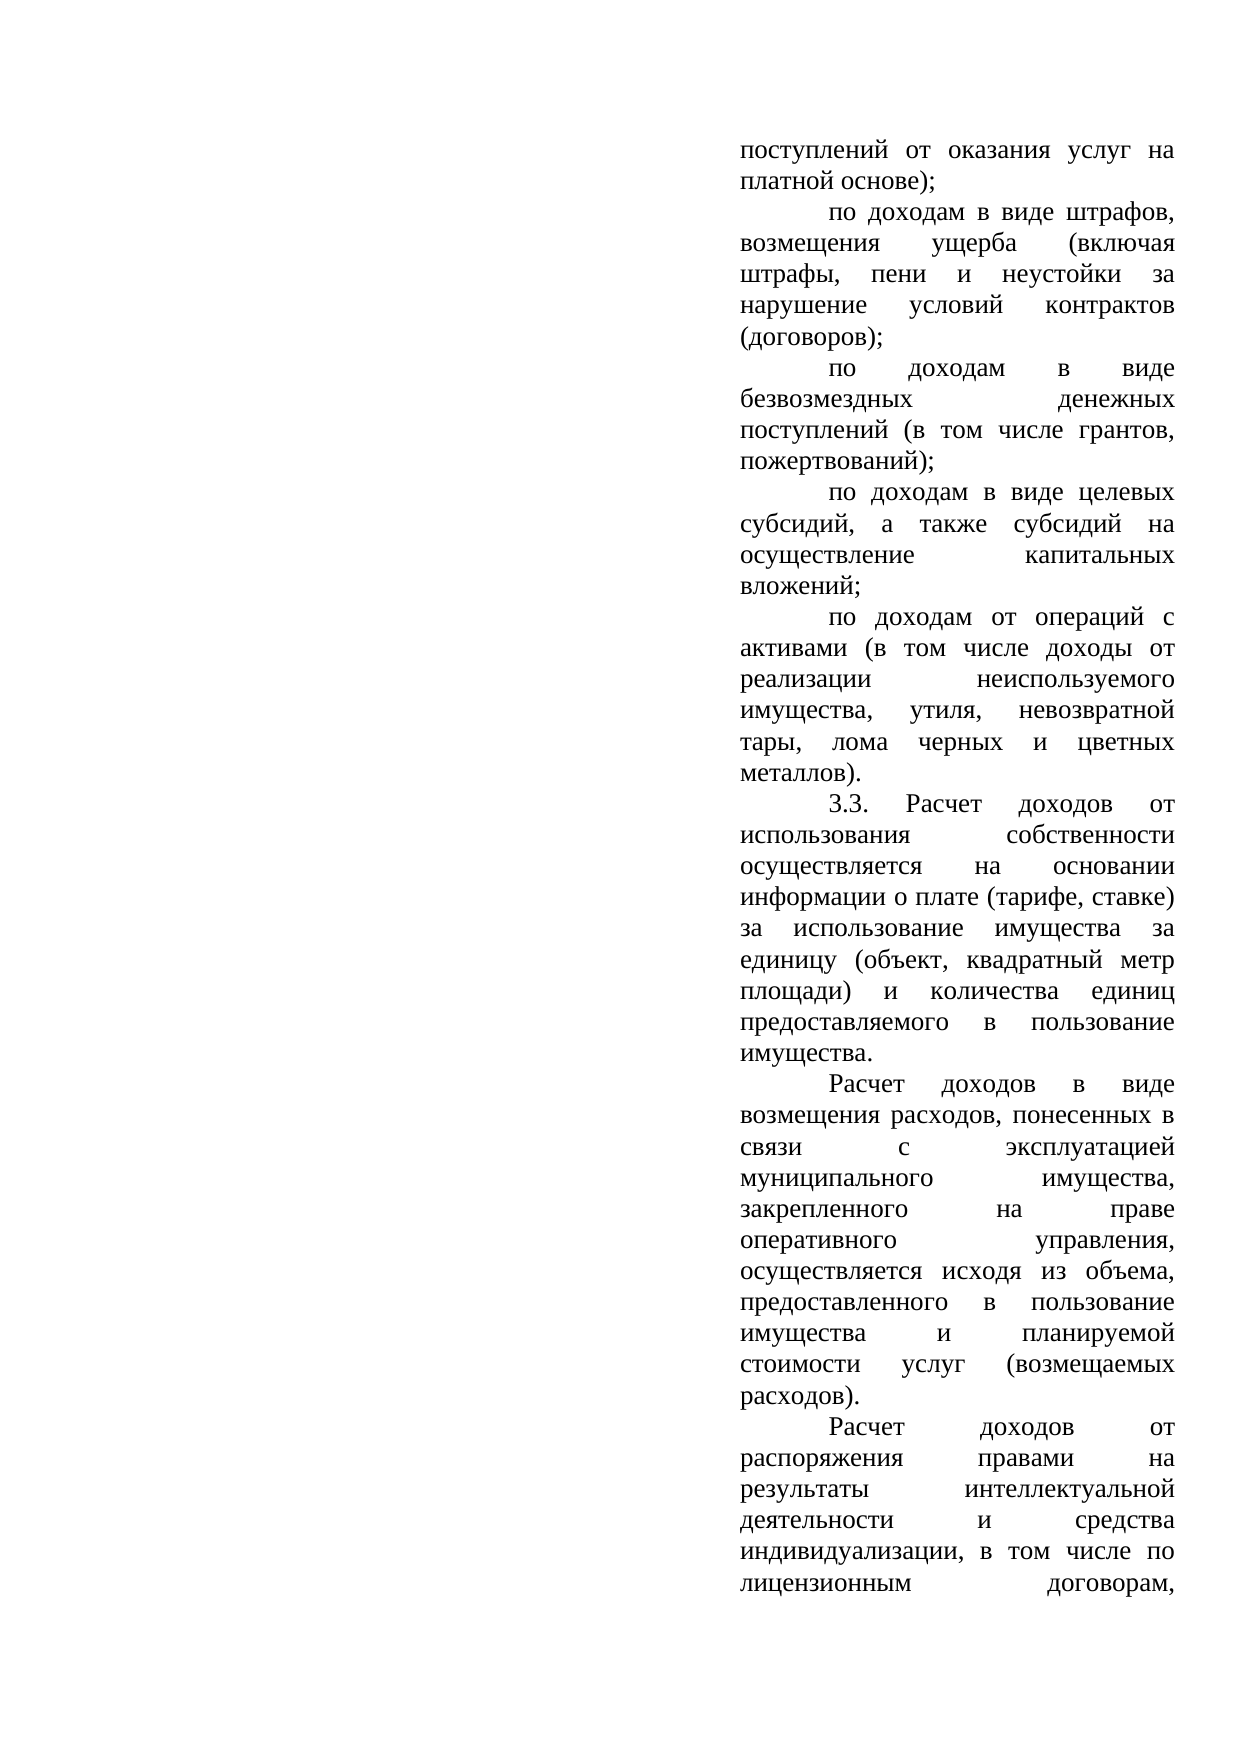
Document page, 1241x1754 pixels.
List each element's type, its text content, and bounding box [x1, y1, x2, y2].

text 3.3. Расчет доходов от использования собственности осуществляется на основании информации о плате (тарифе, ставке) за использование имущества за единицу (объект, квадратный метр площади) и количества единиц предоставляемого в пользование имущества. [740, 787, 1175, 1067]
text по доходам в виде целевых субсидий, а также субсидий на осуществление капитальных вложений; [740, 476, 1175, 600]
text по доходам в виде штрафов, возмещения ущерба (включая штрафы, пени и неустойки за нарушение условий контрактов (договоров); [740, 195, 1175, 351]
text по доходам от операций с активами (в том числе доходы от реализации неиспользуемого имущества, утиля, невозвратной тары, лома черных и цветных металлов). [740, 600, 1175, 787]
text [740, 1410, 1175, 1597]
text по доходам в виде безвозмездных денежных поступлений (в том числе грантов, пожертвований); [740, 351, 1175, 476]
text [740, 133, 1175, 195]
text Расчет доходов в виде возмещения расходов, понесенных в связи с эксплуатацией муниципального имущества, закрепленного на праве оперативного управления, осуществляется исходя из объема, предоставленного в пользование имущества и планируемой стоимости услуг (возмещаемых расходов). [740, 1067, 1175, 1410]
